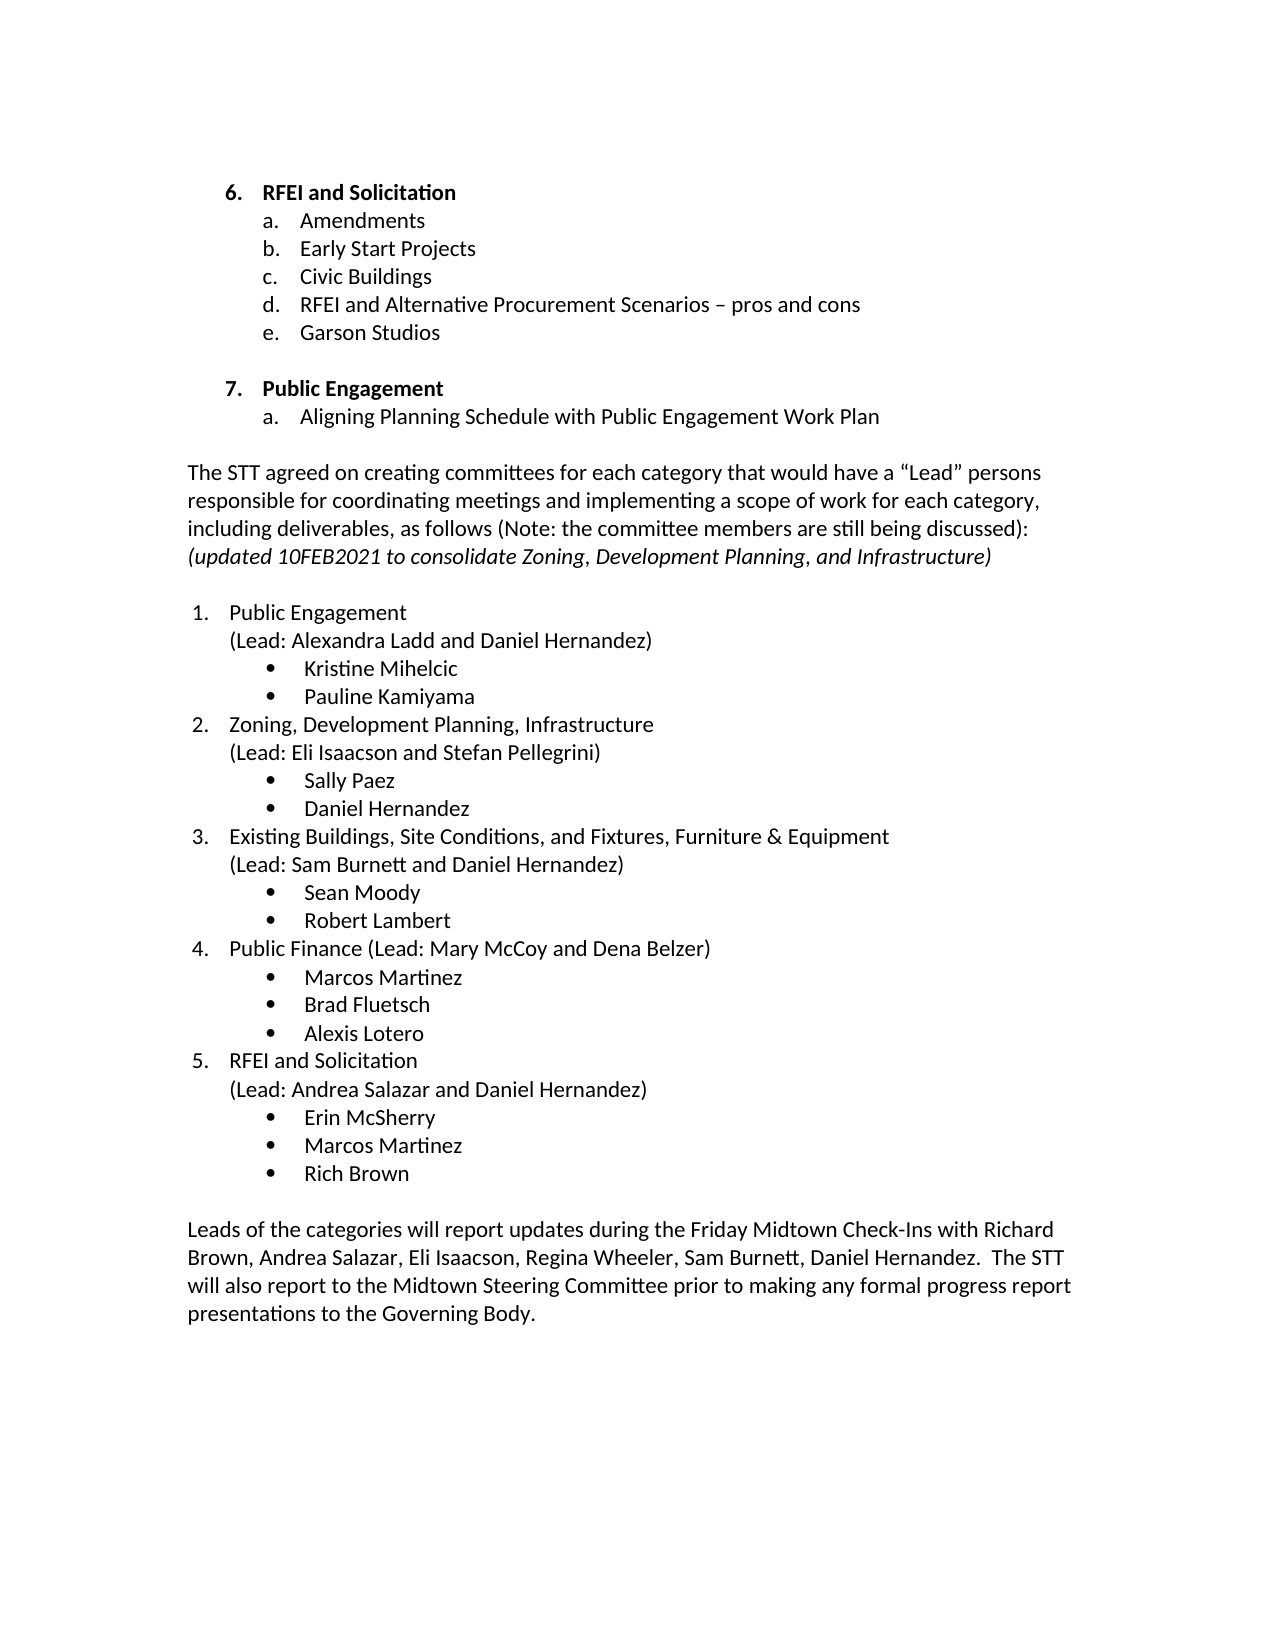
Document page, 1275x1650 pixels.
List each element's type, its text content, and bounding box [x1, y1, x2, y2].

list Marcos Martinez [267, 963, 1087, 991]
list Aligning Planning Schedule with Public Engagement Work Plan [262, 402, 1087, 430]
text Leads of the categories will report updates during the Friday Midtown Check-Ins with Richard Brown, Andrea Salazar, Eli Isaacson, Regina Wheeler, Sam Burnett, Daniel Hernandez. The STT will also report to the Midtown Steering Committee prior to making any formal progress report presentations to the Governing Body. [187, 1215, 1087, 1327]
list RFEI and Solicitation [192, 1047, 1087, 1075]
list Pauline Kamiyama [267, 682, 1087, 710]
list (Lead: Alexandra Ladd and Daniel Hernandez) [229, 626, 1087, 654]
list (Lead: Andrea Salazar and Daniel Hernandez) [229, 1075, 1087, 1103]
list Kristine Mihelcic [267, 654, 1087, 682]
list (Lead: Sam Burnett and Daniel Hernandez) [229, 851, 1087, 878]
list Garson Studios [262, 318, 1087, 346]
list Daniel Hernandez [267, 794, 1087, 822]
list Existing Buildings, Site Conditions, and Fixtures, Furniture & Equipment [192, 822, 1087, 851]
text The STT agreed on creating committees for each category that would have a “Lead” persons responsible for coordinating meetings and implementing a scope of work for each category, including deliverables, as follows (Note: the committee members are still being discussed): (updated 10FEB2021 to consolidate Zoning, Development Planning, and Infrastructure) [187, 458, 1087, 570]
list RFEI and Solicitation [225, 178, 1087, 206]
list Public Finance (Lead: Mary McCoy and Dena Belzer) [192, 934, 1087, 963]
list Public Engagement [225, 374, 1087, 402]
list Zoning, Development Planning, Infrastructure [192, 710, 1087, 738]
list RFEI and Alternative Procurement Scenarios – pros and cons [262, 290, 1087, 318]
text (Lead: Eli Isaacson and Stefan Pellegrini) [229, 738, 1087, 766]
list Erin McSherry [267, 1103, 1087, 1131]
list Civic Buildings [262, 262, 1087, 290]
list Amendments [262, 206, 1087, 234]
list Sally Paez [267, 766, 1087, 794]
list Sean Moody [267, 878, 1087, 907]
list Early Start Projects [262, 234, 1087, 262]
list Brad Fluetsch [267, 991, 1087, 1019]
list Public Engagement [192, 598, 1087, 626]
list Robert Lambert [267, 907, 1087, 934]
list Alexis Lotero [267, 1019, 1087, 1047]
list Rich Brown [267, 1159, 1087, 1187]
list Marcos Martinez [267, 1131, 1087, 1159]
